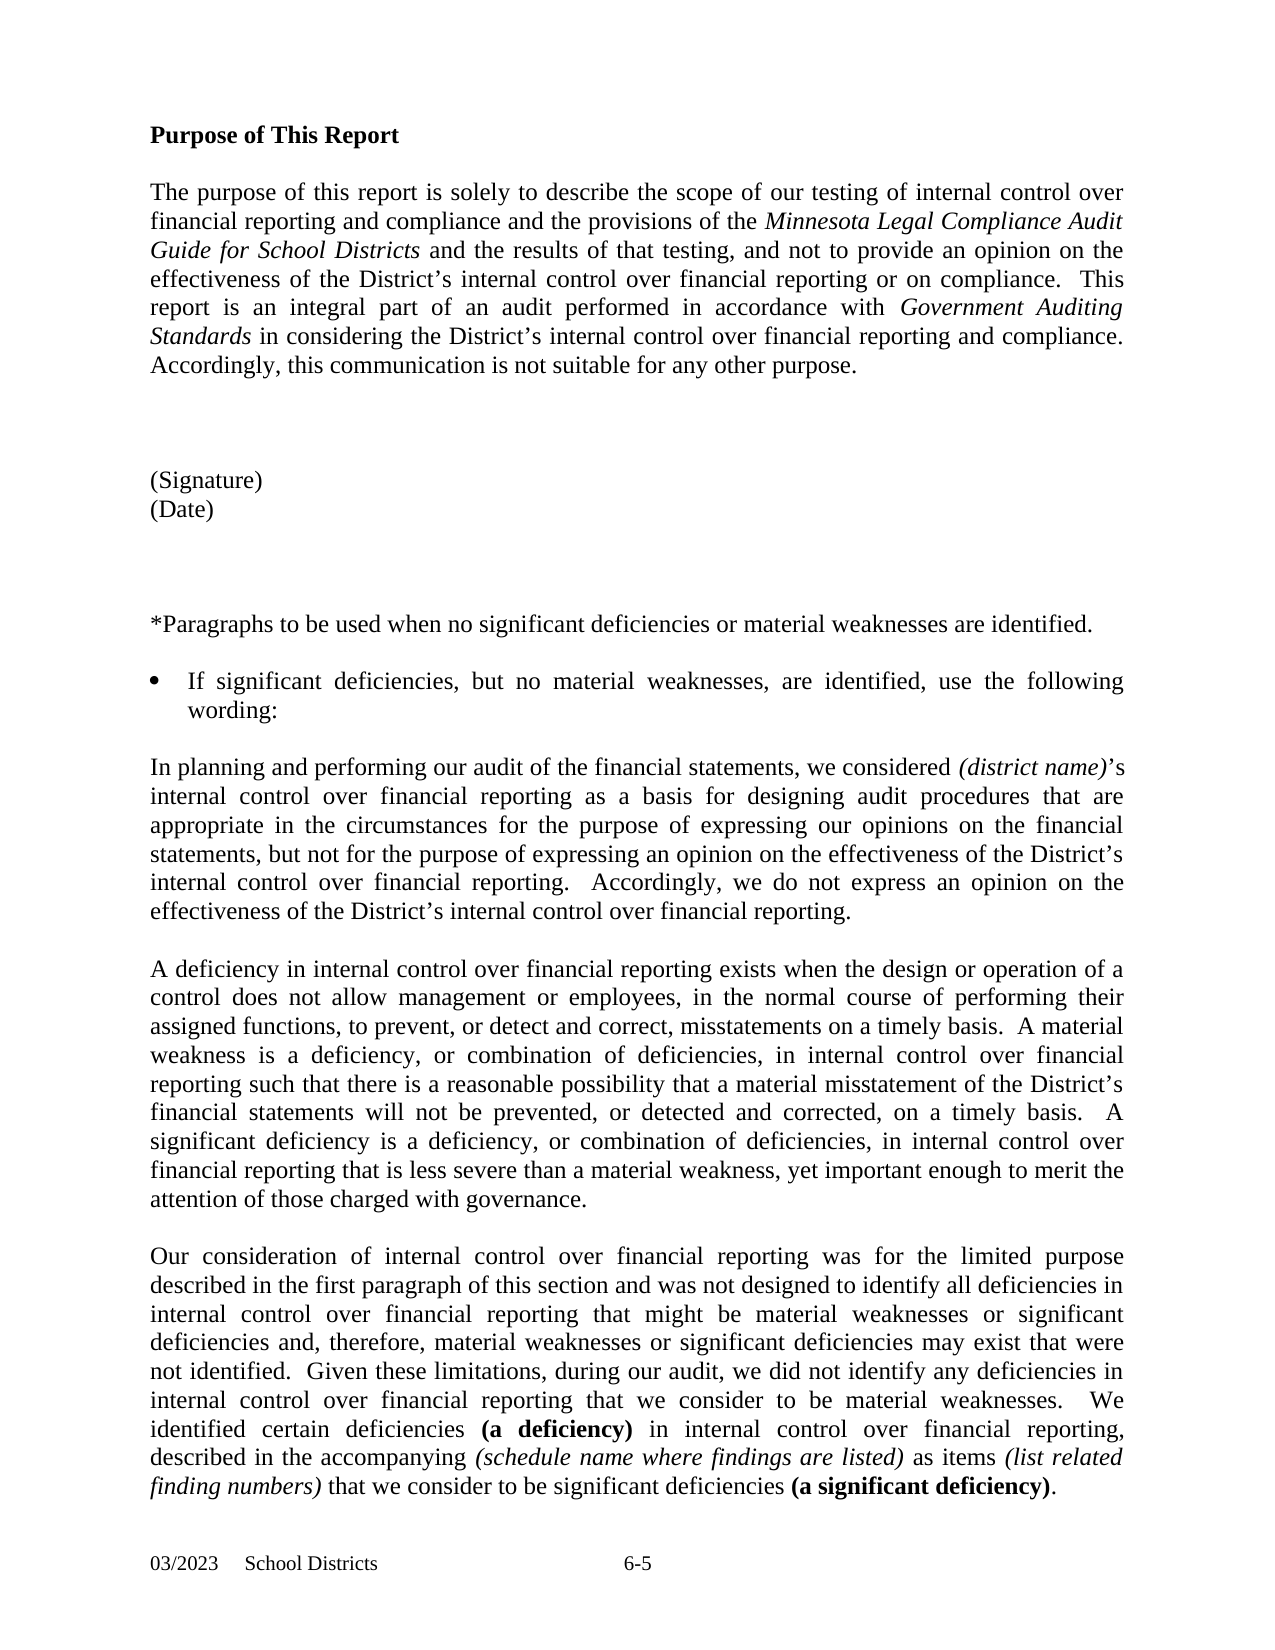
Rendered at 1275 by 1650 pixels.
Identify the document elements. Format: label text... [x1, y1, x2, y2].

text In planning and performing our audit of the financial statements, we considered (district name)’s internal control over financial reporting as a basis for designing audit procedures that are appropriate in the circumstances for the purpose of expressing our opinions on the financial statements, but not for the purpose of expressing an opinion on the effectiveness of the District’s internal control over financial reporting. Accordingly, we do not express an opinion on the effectiveness of the District’s internal control over financial reporting. [150, 752, 1125, 925]
list If significant deficiencies, but no material weaknesses, are identified, use the following wording: [150, 666, 1125, 724]
text Our consideration of internal control over financial reporting was for the limited purpose described in the first paragraph of this section and was not designed to identify all deficiencies in internal control over financial reporting that might be material weaknesses or significant deficiencies and, therefore, material weaknesses or significant deficiencies may exist that were not identified. Given these limitations, during our audit, we did not identify any deficiencies in internal control over financial reporting that we consider to be material weaknesses. We identified certain deficiencies (a deficiency) in internal control over financial reporting, described in the accompanying (schedule name where findings are listed) as items (list related finding numbers) that we consider to be significant deficiencies (a significant deficiency). [150, 1241, 1125, 1500]
text Purpose of This Report [150, 120, 1125, 149]
text (Date) [150, 494, 1125, 522]
text The purpose of this report is solely to describe the scope of our testing of internal control over financial reporting and compliance and the provisions of the Minnesota Legal Compliance Audit Guide for School Districts and the results of that testing, and not to provide an opinion on the effectiveness of the District’s internal control over financial reporting or on compliance. This report is an integral part of an audit performed in accordance with Government Auditing Standards in considering the District’s internal control over financial reporting and compliance. Accordingly, this communication is not suitable for any other purpose. [150, 177, 1125, 379]
text *Paragraphs to be used when no significant deficiencies or material weaknesses are identified. [150, 609, 1125, 637]
text (Signature) [150, 465, 1125, 494]
